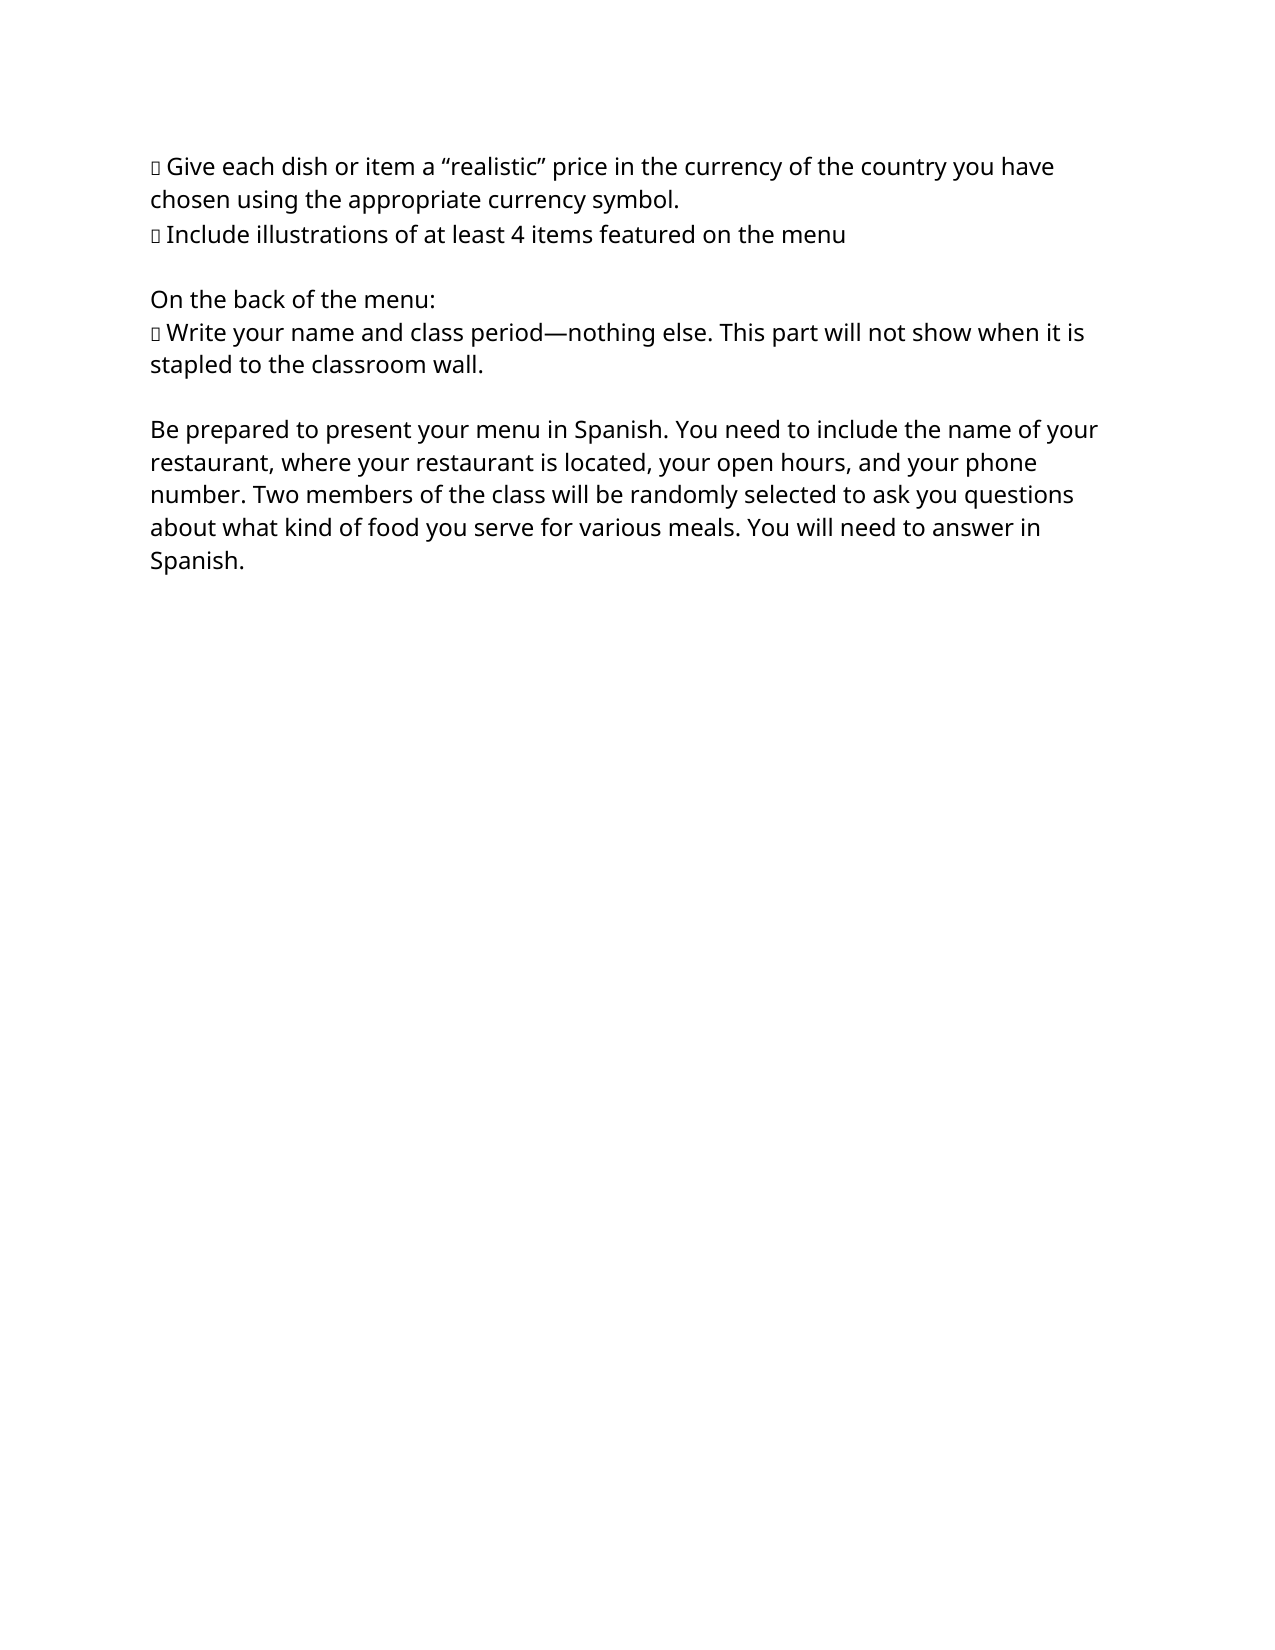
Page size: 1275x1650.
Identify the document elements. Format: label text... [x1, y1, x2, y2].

text On the back of the menu: [150, 283, 1125, 315]
text  Give each dish or item a “realistic” price in the currency of the country you have chosen using the appropriate currency symbol. [150, 150, 1125, 215]
text  Write your name and class period—nothing else. This part will not show when it is stapled to the classroom wall. [150, 315, 1125, 381]
text  Include illustrations of at least 4 items featured on the menu [150, 217, 1125, 250]
text Be prepared to present your menu in Spanish. You need to include the name of your restaurant, where your restaurant is located, your open hours, and your phone number. Two members of the class will be randomly selected to ask you questions about what kind of food you serve for various meals. You will need to answer in Spanish. [150, 413, 1125, 576]
